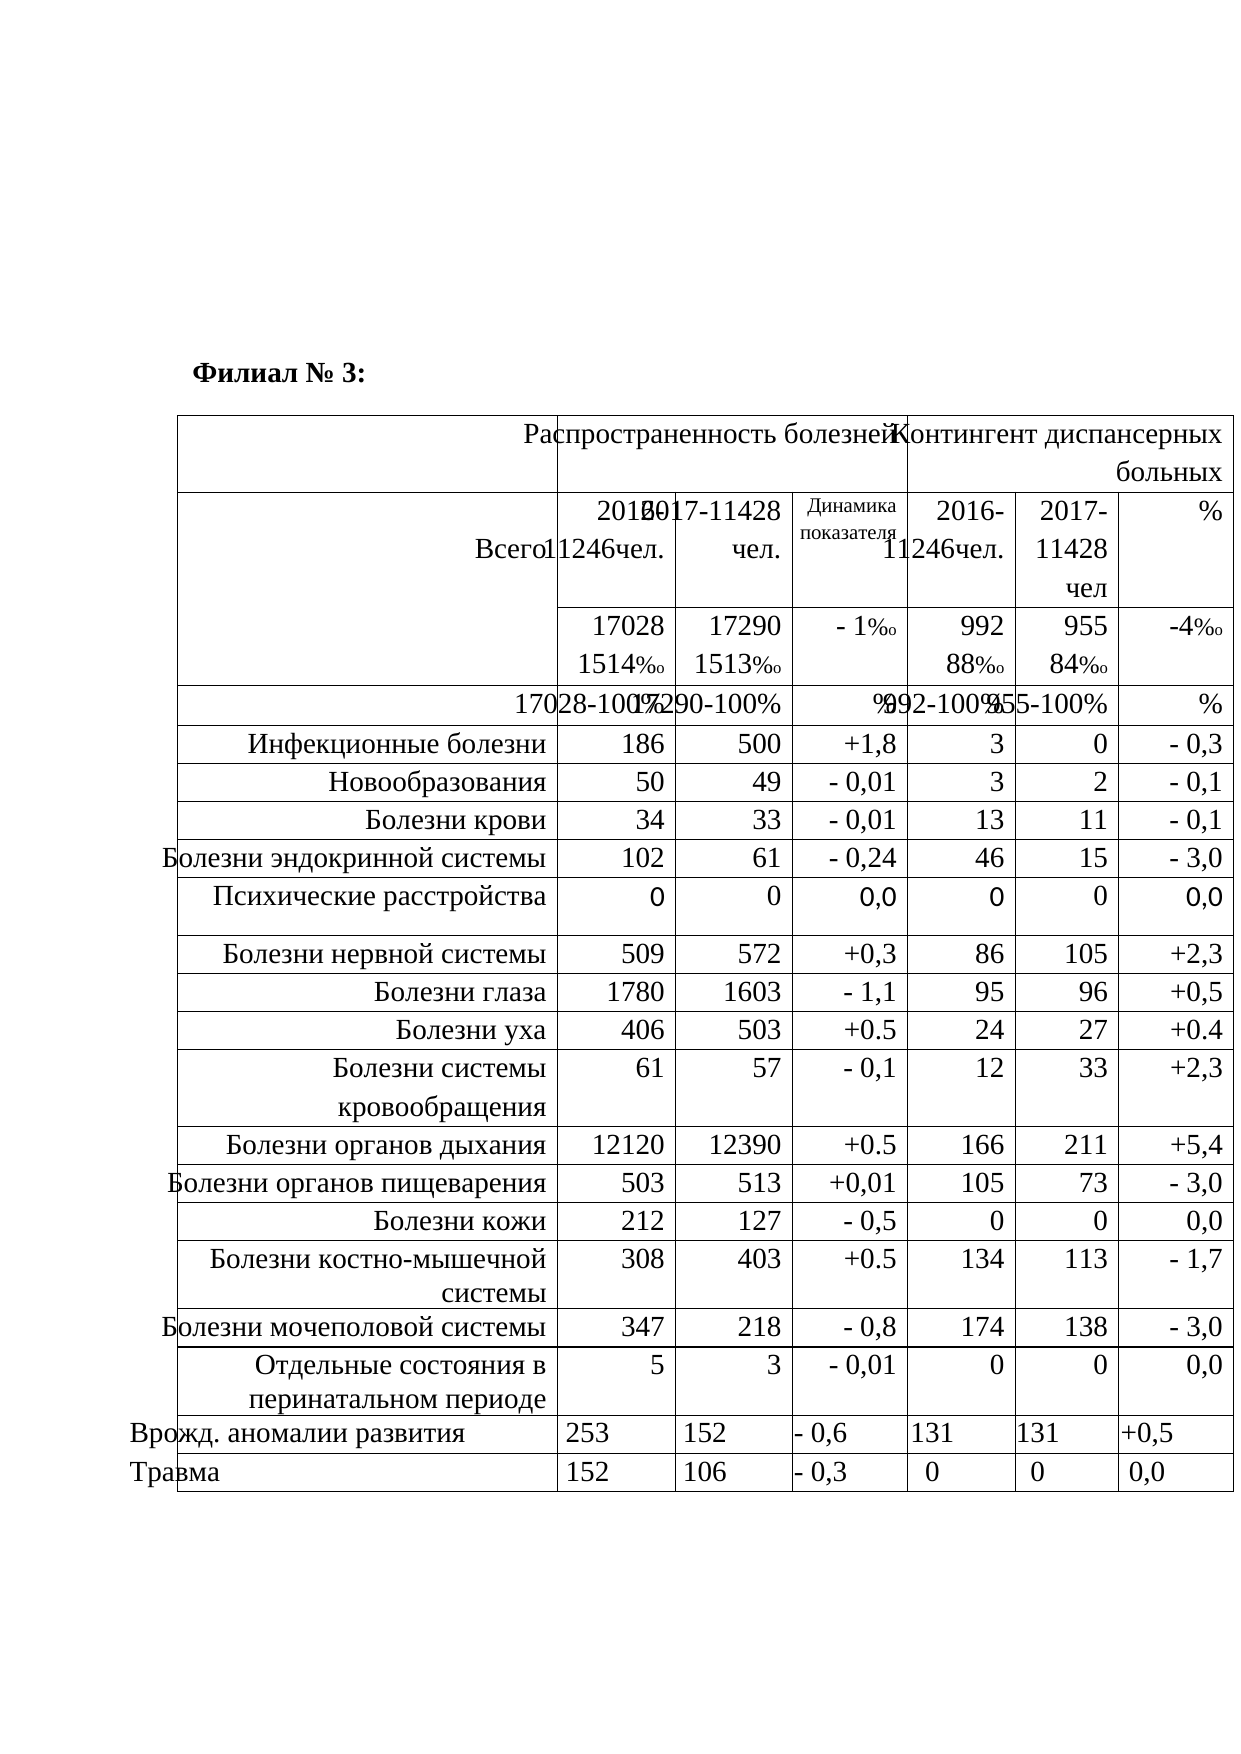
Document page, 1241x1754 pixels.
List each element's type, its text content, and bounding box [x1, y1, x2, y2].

table_cell 49 [676, 764, 792, 801]
table_cell 2016-11246чел. [908, 493, 1015, 607]
table_cell 513 [676, 1165, 792, 1202]
table_cell Всего [178, 493, 557, 685]
table_cell 992 88%о [908, 608, 1015, 685]
table_cell Врожд. аномалии развития [178, 1416, 557, 1453]
table_cell 34 [558, 802, 675, 839]
table_cell 186 [558, 726, 675, 763]
table_cell 17290-100% [676, 686, 792, 725]
table_cell 500 [676, 726, 792, 763]
table_cell 211 [1016, 1127, 1118, 1164]
table_cell 174 [908, 1309, 1015, 1346]
table_cell - 1%о [793, 608, 907, 685]
table_cell Болезни глаза [178, 974, 557, 1011]
table_cell Болезни системы кровообращения [178, 1050, 557, 1126]
table_cell +0.5 [793, 1012, 907, 1049]
table_cell Болезни костно-мышечной системы [178, 1241, 557, 1308]
table_cell 406 [558, 1012, 675, 1049]
table_cell 134 [908, 1241, 1015, 1308]
table_cell - 1,1 [793, 974, 907, 1011]
table_cell 105 [1016, 936, 1118, 973]
table_cell 86 [908, 936, 1015, 973]
table_cell % [1119, 686, 1233, 725]
table_cell Болезни кожи [178, 1203, 557, 1240]
table_cell Психические расстройства [178, 878, 557, 935]
table_cell 3 [676, 1348, 792, 1414]
table_cell 0 [1016, 1348, 1118, 1414]
table_cell 152 [558, 1454, 675, 1491]
table_cell - 0,1 [1119, 802, 1233, 839]
table_cell 218 [676, 1309, 792, 1346]
table_cell - 0,6 [793, 1416, 907, 1453]
table_cell 61 [558, 1050, 675, 1126]
table_cell 0 [908, 1348, 1015, 1414]
table_cell 308 [558, 1241, 675, 1308]
table_cell 253 [558, 1416, 675, 1453]
table_cell Динамика показателя [793, 493, 907, 607]
table_cell 50 [558, 764, 675, 801]
table_cell 2017-11428 чел [1016, 493, 1118, 607]
table_cell - 0,5 [793, 1203, 907, 1240]
table_cell 24 [908, 1012, 1015, 1049]
table_cell - 0,8 [793, 1309, 907, 1346]
table_header [178, 416, 557, 492]
table_cell 12390 [676, 1127, 792, 1164]
table_cell 12 [908, 1050, 1015, 1126]
table_cell % [1119, 493, 1233, 607]
table_cell 955 84%о [1016, 608, 1118, 685]
table_cell 509 [558, 936, 675, 973]
table_cell Инфекционные болезни [178, 726, 557, 763]
table_cell 403 [676, 1241, 792, 1308]
table_cell 992-100% [908, 686, 1015, 725]
table_cell 13 [908, 802, 1015, 839]
table_cell Отдельные состояния в перинатальном периоде [178, 1348, 557, 1414]
table_cell 131 [908, 1416, 1015, 1453]
table_cell - 1,7 [1119, 1241, 1233, 1308]
table_cell - 0,3 [793, 1454, 907, 1491]
table_cell Болезни эндокринной системы [178, 840, 557, 877]
table_cell 166 [908, 1127, 1015, 1164]
table_cell 1603 [676, 974, 792, 1011]
table_cell 1780 [558, 974, 675, 1011]
table_cell Болезни нервной системы [178, 936, 557, 973]
table_cell 0,0 [1119, 1203, 1233, 1240]
table_cell 2 [1016, 764, 1118, 801]
table_cell Болезни уха [178, 1012, 557, 1049]
table_cell 127 [676, 1203, 792, 1240]
table_cell 503 [676, 1012, 792, 1049]
table_cell 503 [558, 1165, 675, 1202]
table_cell +0,3 [793, 936, 907, 973]
table_cell 212 [558, 1203, 675, 1240]
table_cell 0,0 [1119, 1348, 1233, 1414]
table_cell 113 [1016, 1241, 1118, 1308]
table_cell +0,5 [1119, 1416, 1233, 1453]
table_cell 12120 [558, 1127, 675, 1164]
table_cell +2,3 [1119, 1050, 1233, 1126]
table_cell 17028 1514%о [558, 608, 675, 685]
table_cell 61 [676, 840, 792, 877]
table_header Контингент диспансерных больных [908, 416, 1233, 492]
table_cell 15 [1016, 840, 1118, 877]
table_cell 0 [1016, 878, 1118, 935]
table_cell 2017-11428 чел. [676, 493, 792, 607]
table_cell - 3,0 [1119, 1309, 1233, 1346]
table_cell 11 [1016, 802, 1118, 839]
table_cell 0 [1016, 726, 1118, 763]
table_cell 2016-11246чел. [558, 493, 675, 607]
table_cell Травма [178, 1454, 557, 1491]
table_cell 33 [1016, 1050, 1118, 1126]
table_cell 106 [676, 1454, 792, 1491]
table_cell - 0,24 [793, 840, 907, 877]
table_cell 3 [908, 726, 1015, 763]
table_cell - 3,0 [1119, 840, 1233, 877]
table_cell 95 [908, 974, 1015, 1011]
table_cell 102 [558, 840, 675, 877]
table_cell 17028-100% [558, 686, 675, 725]
table_cell 73 [1016, 1165, 1118, 1202]
table_cell % [793, 686, 907, 725]
table_cell - 0,01 [793, 802, 907, 839]
table_cell 46 [908, 840, 1015, 877]
table_cell 955-100% [1016, 686, 1118, 725]
table_cell - 0,3 [1119, 726, 1233, 763]
table_header Распространенность болезней [558, 416, 907, 492]
table_cell 3 [908, 764, 1015, 801]
table_cell [178, 686, 557, 725]
table_cell 0 [1016, 1454, 1118, 1491]
table_cell Болезни органов дыхания [178, 1127, 557, 1164]
table_cell 57 [676, 1050, 792, 1126]
table_cell 572 [676, 936, 792, 973]
table_cell +0,5 [1119, 974, 1233, 1011]
table_cell 17290 1513%о [676, 608, 792, 685]
table_cell +0.5 [793, 1241, 907, 1308]
table_cell 0 [908, 1454, 1015, 1491]
table_cell 96 [1016, 974, 1118, 1011]
table_cell 152 [676, 1416, 792, 1453]
table_cell 347 [558, 1309, 675, 1346]
table_cell 33 [676, 802, 792, 839]
table_cell 0 [1016, 1203, 1118, 1240]
table_cell 5 [558, 1348, 675, 1414]
table_cell Новообразования [178, 764, 557, 801]
table_cell +0,01 [793, 1165, 907, 1202]
table_cell 0 [908, 1203, 1015, 1240]
table_cell Болезни органов пищеварения [178, 1165, 557, 1202]
table_cell 27 [1016, 1012, 1118, 1049]
table_cell +1,8 [793, 726, 907, 763]
table_cell 0,0 [1119, 1454, 1233, 1491]
table_cell 105 [908, 1165, 1015, 1202]
table_cell 0 [558, 878, 675, 935]
table_cell 131 [1016, 1416, 1118, 1453]
table_cell 0,0 [1119, 878, 1233, 935]
table_cell - 0,1 [1119, 764, 1233, 801]
table_cell 0,0 [793, 878, 907, 935]
table_cell Болезни крови [178, 802, 557, 839]
table_cell - 3,0 [1119, 1165, 1233, 1202]
table_cell Болезни мочеполовой системы [178, 1309, 557, 1346]
table_cell - 0,01 [793, 764, 907, 801]
table_cell 0 [908, 878, 1015, 935]
table_cell -4%о [1119, 608, 1233, 685]
table_cell +0.4 [1119, 1012, 1233, 1049]
table_cell - 0,01 [793, 1348, 907, 1414]
table_cell +0.5 [793, 1127, 907, 1164]
table_cell 0 [676, 878, 792, 935]
text Филиал № 3: [118, 356, 1152, 389]
table_cell - 0,1 [793, 1050, 907, 1126]
table_cell +2,3 [1119, 936, 1233, 973]
table_cell 138 [1016, 1309, 1118, 1346]
table_cell +5,4 [1119, 1127, 1233, 1164]
